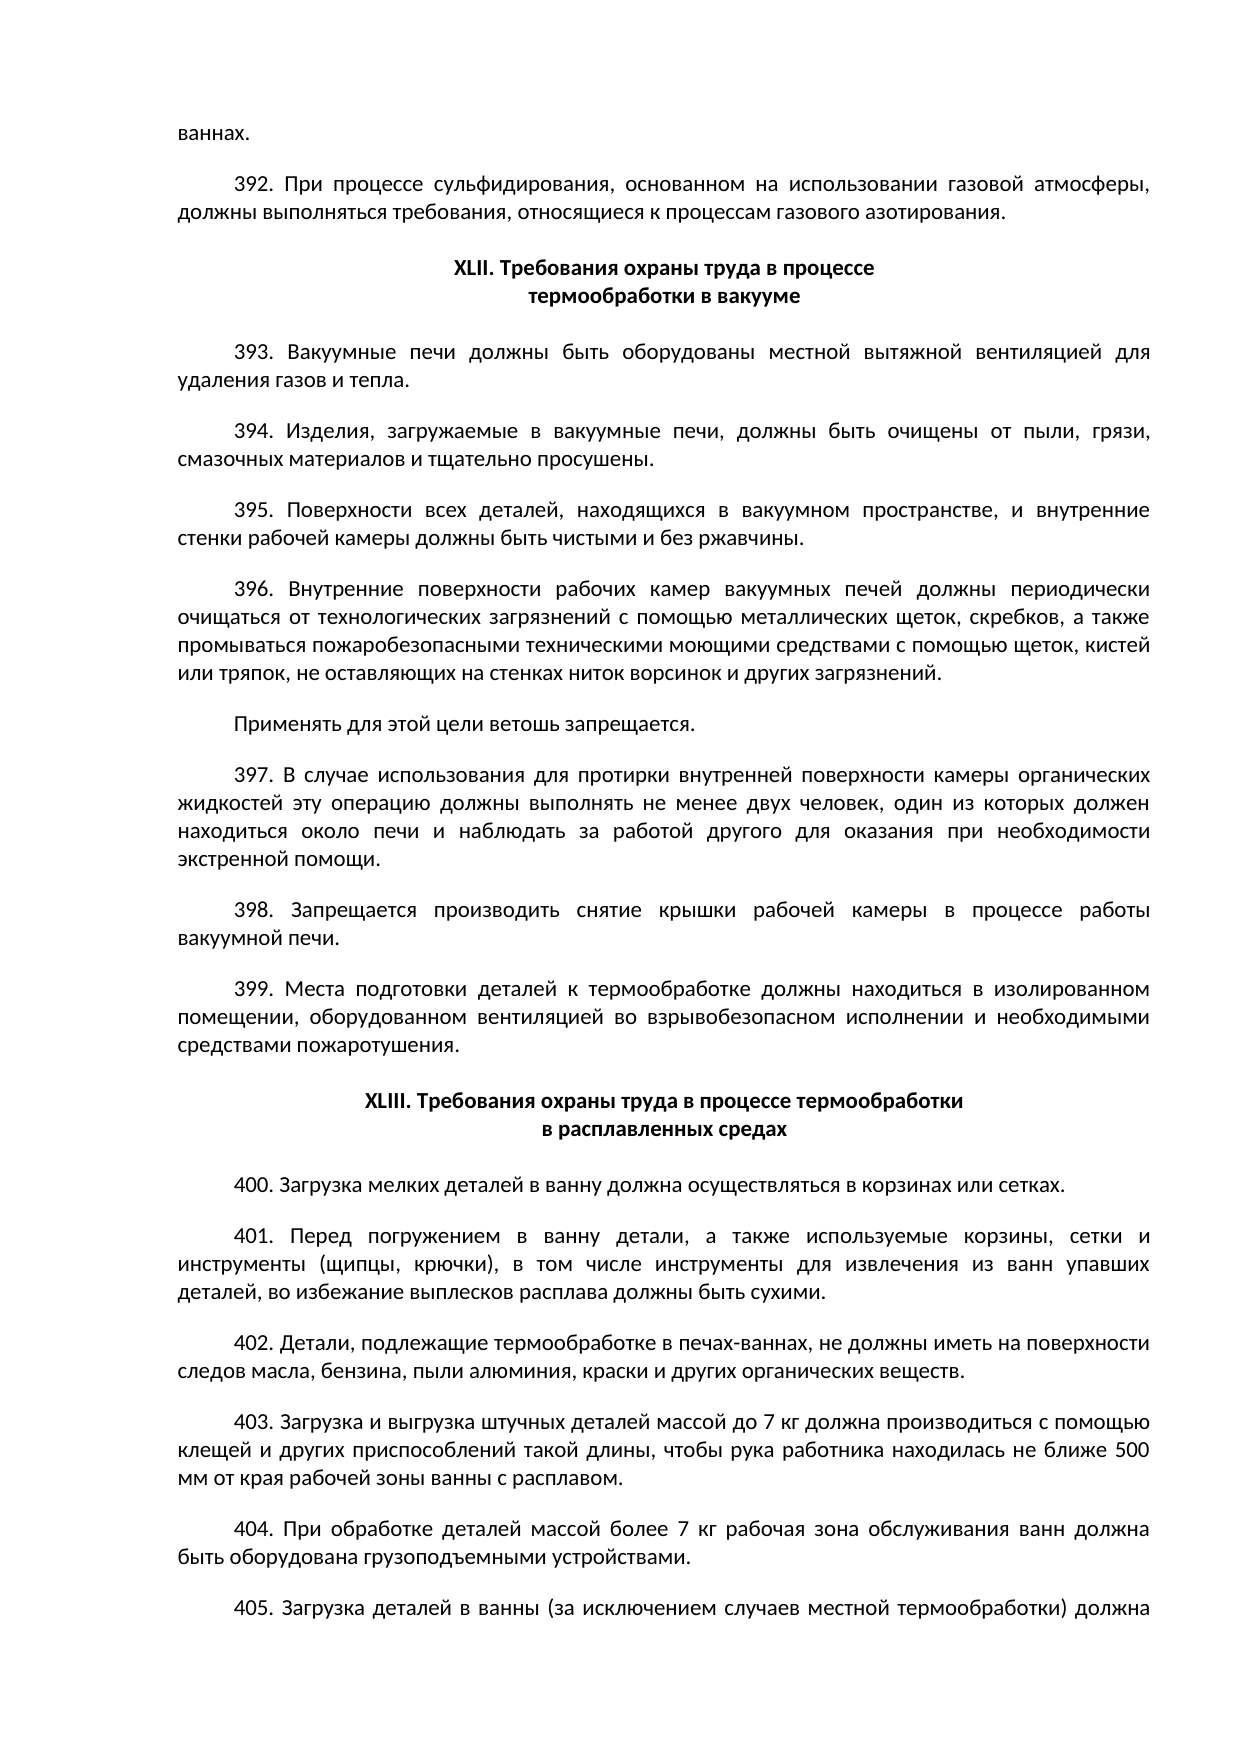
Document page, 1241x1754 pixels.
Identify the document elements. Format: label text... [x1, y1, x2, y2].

title в расплавленных средах [177, 1114, 1152, 1142]
text 395. Поверхности всех деталей, находящихся в вакуумном пространстве, и внутренние стенки рабочей камеры должны быть чистыми и без ржавчины. [177, 495, 1152, 551]
text 402. Детали, подлежащие термообработке в печах-ваннах, не должны иметь на поверхности следов масла, бензина, пыли алюминия, краски и других органических веществ. [177, 1328, 1152, 1384]
text Применять для этой цели ветошь запрещается. [177, 709, 1152, 737]
text 397. В случае использования для протирки внутренней поверхности камеры органических жидкостей эту операцию должны выполнять не менее двух человек, один из которых должен находиться около печи и наблюдать за работой другого для оказания при необходимости экстренной помощи. [177, 760, 1152, 872]
text 396. Внутренние поверхности рабочих камер вакуумных печей должны периодически очищаться от технологических загрязнений с помощью металлических щеток, скребков, а также промываться пожаробезопасными техническими моющими средствами с помощью щеток, кистей или тряпок, не оставляющих на стенках ниток ворсинок и других загрязнений. [177, 574, 1152, 686]
text 403. Загрузка и выгрузка штучных деталей массой до 7 кг должна производиться с помощью клещей и других приспособлений такой длины, чтобы рука работника находилась не ближе 500 мм от края рабочей зоны ванны с расплавом. [177, 1407, 1152, 1491]
title XLII. Требования охраны труда в процессе [177, 253, 1152, 281]
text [177, 1593, 1152, 1621]
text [177, 118, 1152, 146]
text 404. При обработке деталей массой более 7 кг рабочая зона обслуживания ванн должна быть оборудована грузоподъемными устройствами. [177, 1514, 1152, 1570]
text 400. Загрузка мелких деталей в ванну должна осуществляться в корзинах или сетках. [177, 1170, 1152, 1198]
text 398. Запрещается производить снятие крышки рабочей камеры в процессе работы вакуумной печи. [177, 895, 1152, 951]
text 401. Перед погружением в ванну детали, а также используемые корзины, сетки и инструменты (щипцы, крючки), в том числе инструменты для извлечения из ванн упавших деталей, во избежание выплесков расплава должны быть сухими. [177, 1221, 1152, 1305]
text 392. При процессе сульфидирования, основанном на использовании газовой атмосферы, должны выполняться требования, относящиеся к процессам газового азотирования. [177, 169, 1152, 225]
text 394. Изделия, загружаемые в вакуумные печи, должны быть очищены от пыли, грязи, смазочных материалов и тщательно просушены. [177, 416, 1152, 472]
text 399. Места подготовки деталей к термообработке должны находиться в изолированном помещении, оборудованном вентиляцией во взрывобезопасном исполнении и необходимыми средствами пожаротушения. [177, 974, 1152, 1058]
title термообработки в вакууме [177, 281, 1152, 309]
title XLIII. Требования охраны труда в процессе термообработки [177, 1086, 1152, 1114]
text 393. Вакуумные печи должны быть оборудованы местной вытяжной вентиляцией для удаления газов и тепла. [177, 337, 1152, 393]
